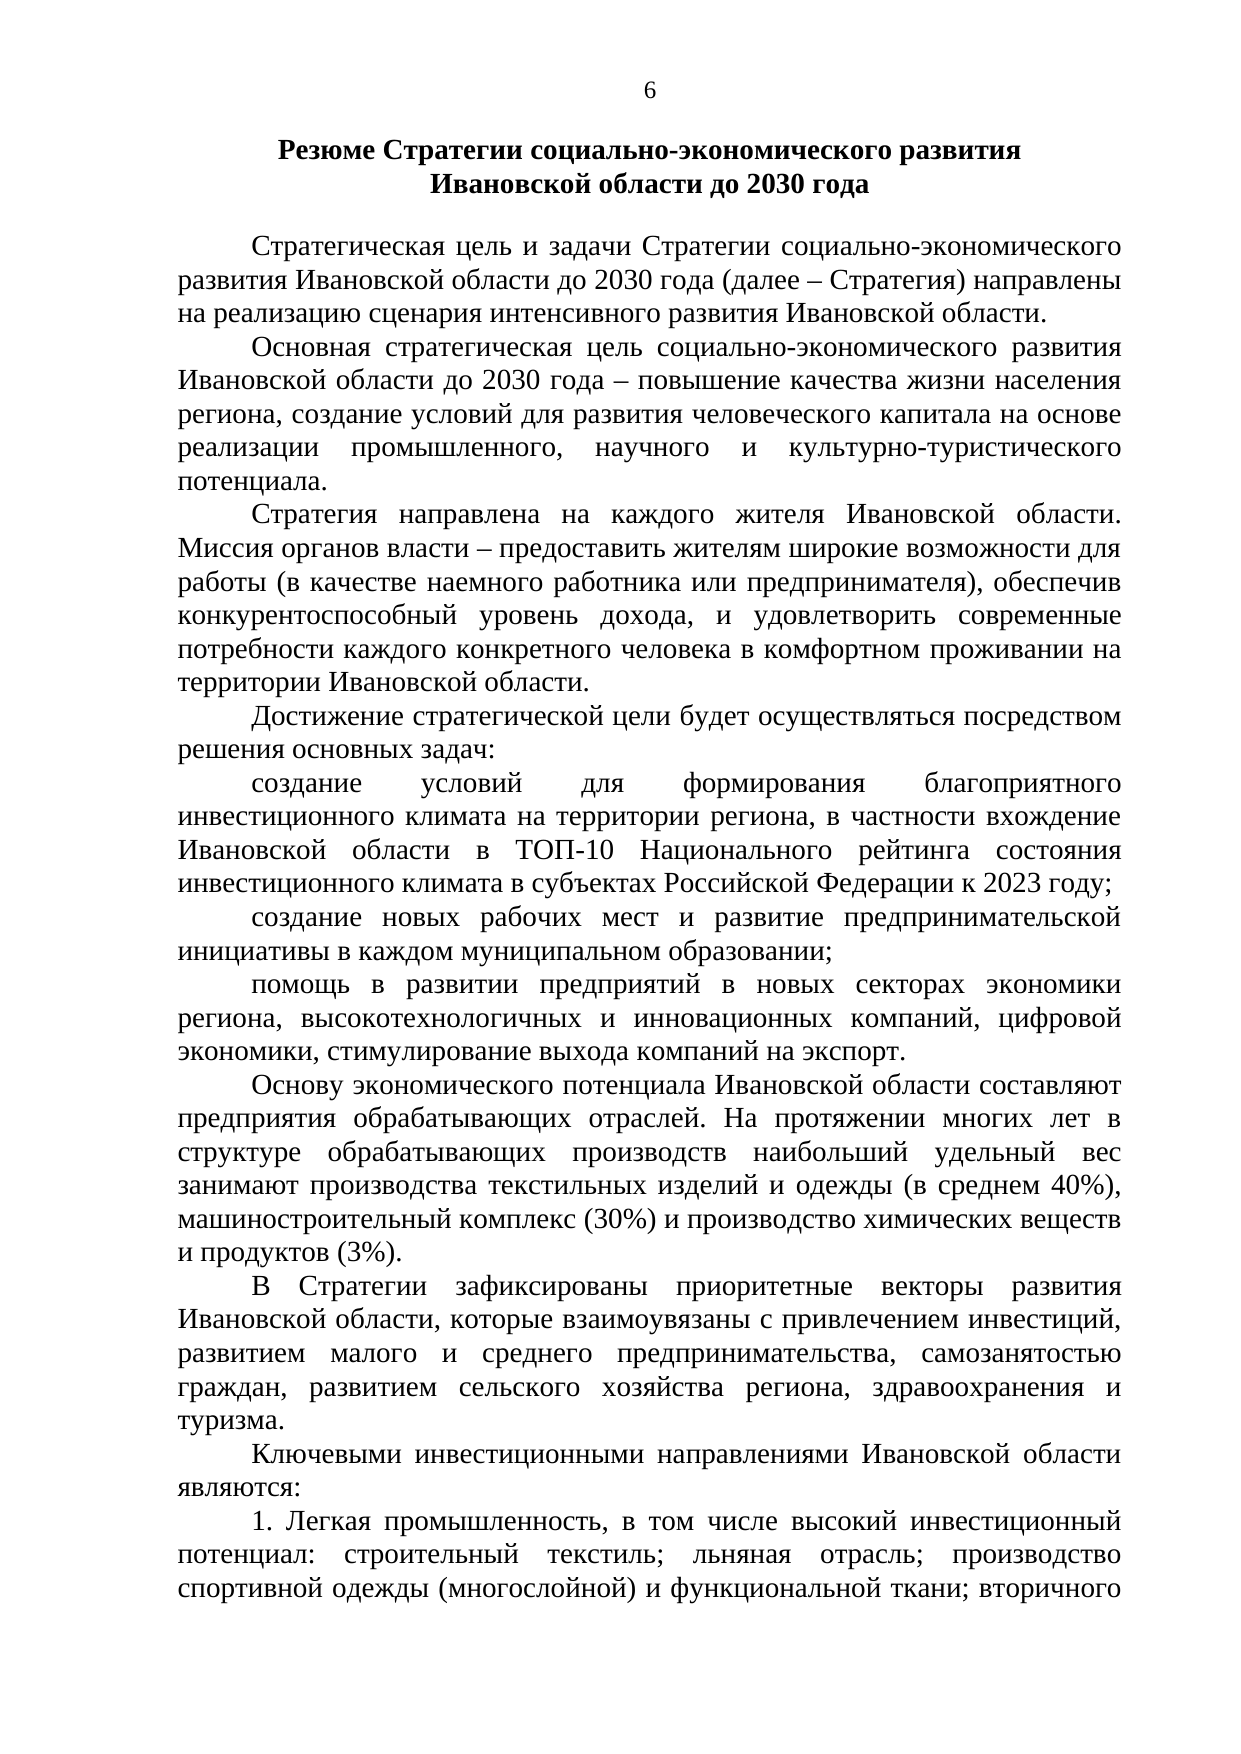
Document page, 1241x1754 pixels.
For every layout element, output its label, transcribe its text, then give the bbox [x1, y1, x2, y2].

text Ключевыми инвестиционными направлениями Ивановской области являются: [177, 1436, 1122, 1503]
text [177, 1503, 1122, 1603]
text создание условий для формирования благоприятного инвестиционного климата на территории региона, в частности вхождение Ивановской области в ТОП-10 Национального рейтинга состояния инвестиционного климата в субъектах Российской Федерации к 2023 году; [177, 765, 1122, 899]
text создание новых рабочих мест и развитие предпринимательской инициативы в каждом муниципальном образовании; [177, 899, 1122, 966]
text Стратегия направлена на каждого жителя Ивановской области. Миссия органов власти – предоставить жителям широкие возможности для работы (в качестве наемного работника или предпринимателя), обеспечив конкурентоспособный уровень дохода, и удовлетворить современные потребности каждого конкретного человека в комфортном проживании на территории Ивановской области. [177, 497, 1122, 698]
text помощь в развитии предприятий в новых секторах экономики региона, высокотехнологичных и инновационных компаний, цифровой экономики, стимулирование выхода компаний на экспорт. [177, 966, 1122, 1067]
text Основная стратегическая цель социально-экономического развития Ивановской области до 2030 года – повышение качества жизни населения региона, создание условий для развития человеческого капитала на основе реализации промышленного, научного и культурно-туристического потенциала. [177, 329, 1122, 497]
text Достижение стратегической цели будет осуществляться посредством решения основных задач: [177, 698, 1122, 765]
text В Стратегии зафиксированы приоритетные векторы развития Ивановской области, которые взаимоувязаны с привлечением инвестиций, развитием малого и среднего предпринимательства, самозанятостью граждан, развитием сельского хозяйства региона, здравоохранения и туризма. [177, 1268, 1122, 1436]
text Основу экономического потенциала Ивановской области составляют предприятия обрабатывающих отраслей. На протяжении многих лет в структуре обрабатывающих производств наибольший удельный вес занимают производства текстильных изделий и одежды (в среднем 40%), машиностроительный комплекс (30%) и производство химических веществ и продуктов (3%). [177, 1067, 1122, 1268]
subtitle Резюме Стратегии социально-экономического развития Ивановской области до 2030 года [177, 132, 1122, 199]
text Стратегическая цель и задачи Стратегии социально-экономического развития Ивановской области до 2030 года (далее – Стратегия) направлены на реализацию сценария интенсивного развития Ивановской области. [177, 228, 1122, 329]
